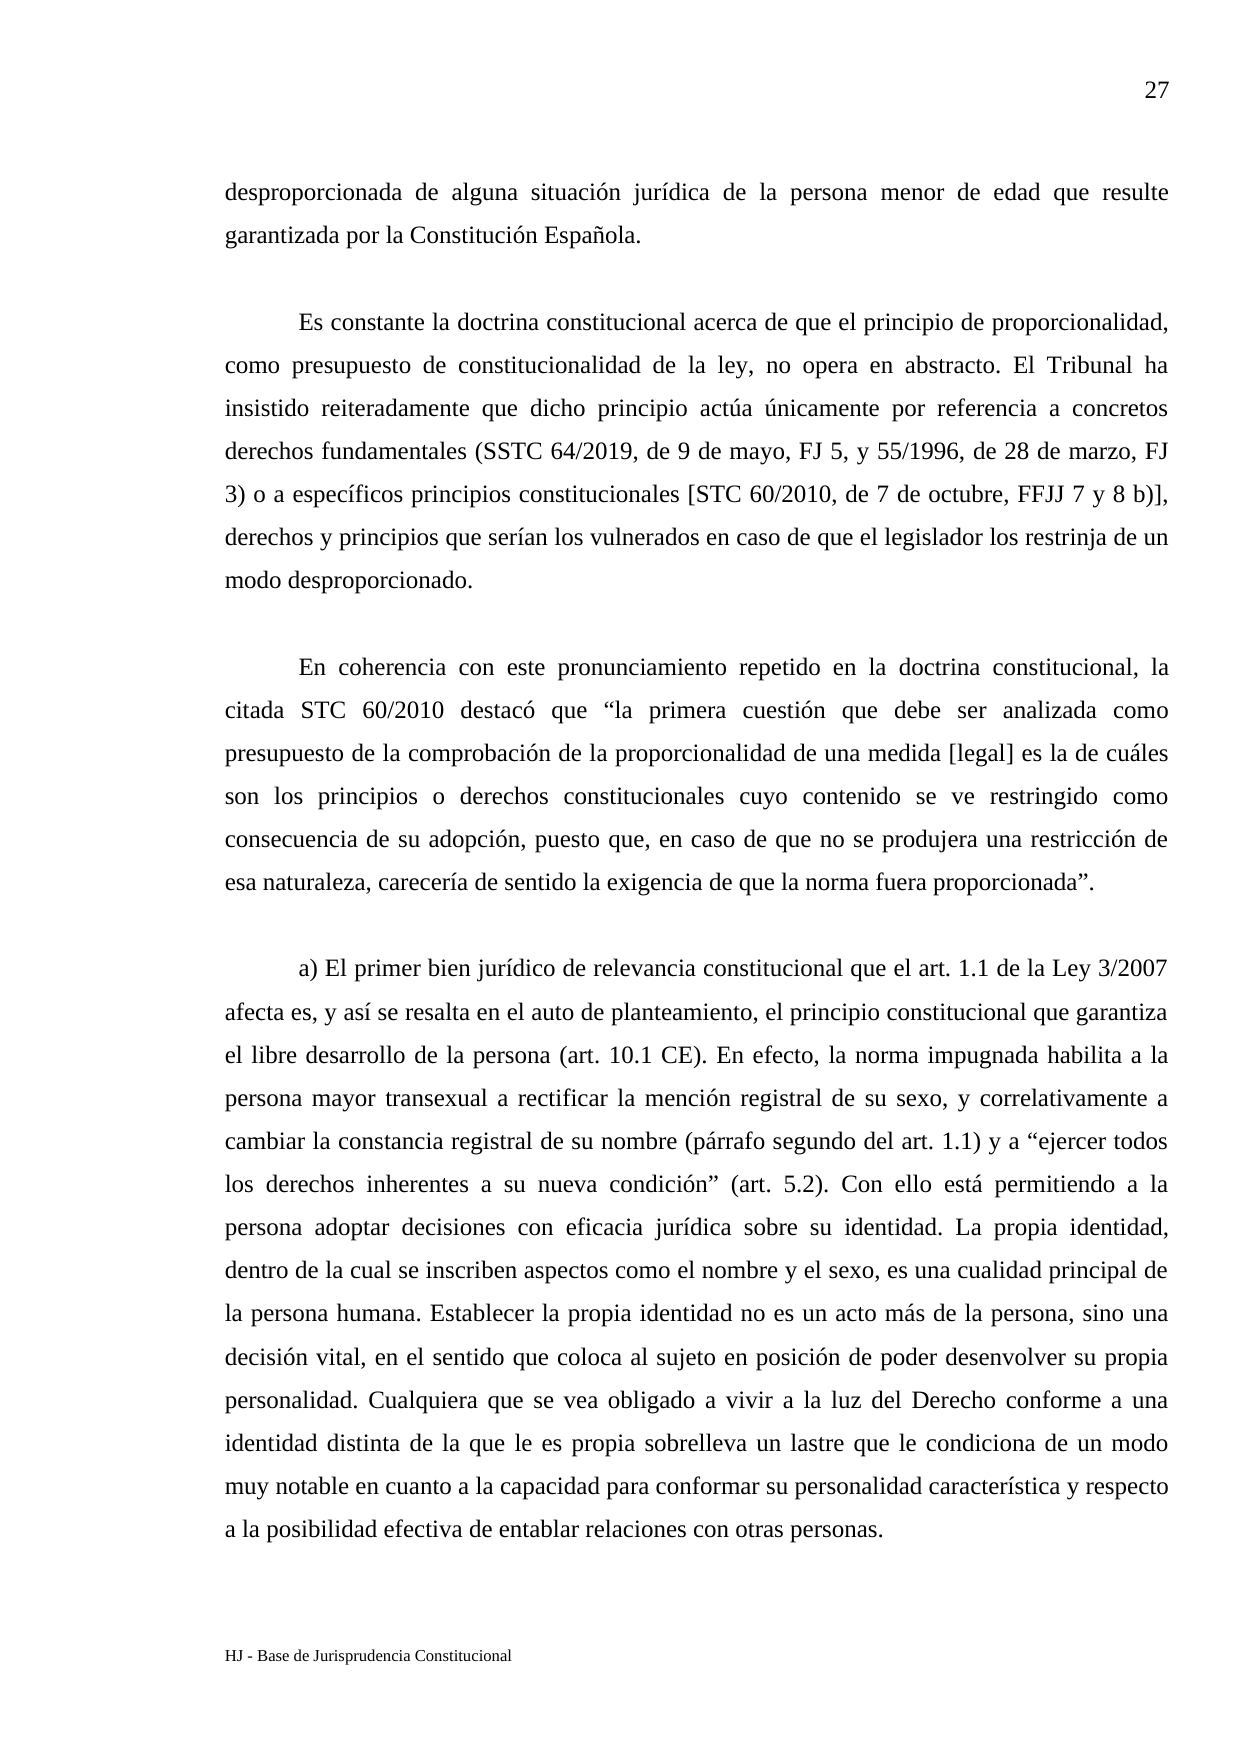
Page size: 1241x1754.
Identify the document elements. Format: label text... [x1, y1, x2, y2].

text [224, 177, 1169, 249]
text a) El primer bien jurídico de relevancia constitucional que el art. 1.1 de la Ley 3/2007 afecta es, y así se resalta en el auto de planteamiento, el principio constitucional que garantiza el libre desarrollo de la persona (art. 10.1 CE). En efecto, la norma impugnada habilita a la persona mayor transexual a rectificar la mención registral de su sexo, y correlativamente a cambiar la constancia registral de su nombre (párrafo segundo del art. 1.1) y a “ejercer todos los derechos inherentes a su nueva condición” (art. 5.2). Con ello está permitiendo a la persona adoptar decisiones con eficacia jurídica sobre su identidad. La propia identidad, dentro de la cual se inscriben aspectos como el nombre y el sexo, es una cualidad principal de la persona humana. Establecer la propia identidad no es un acto más de la persona, sino una decisión vital, en el sentido que coloca al sujeto en posición de poder desenvolver su propia personalidad. Cualquiera que se vea obligado a vivir a la luz del Derecho conforme a una identidad distinta de la que le es propia sobrelleva un lastre que le condiciona de un modo muy notable en cuanto a la capacidad para conformar su personalidad característica y respecto a la posibilidad efectiva de entablar relaciones con otras personas. [224, 953, 1169, 1543]
text Es constante la doctrina constitucional acerca de que el principio de proporcionalidad, como presupuesto de constitucionalidad de la ley, no opera en abstracto. El Tribunal ha insistido reiteradamente que dicho principio actúa únicamente por referencia a concretos derechos fundamentales (SSTC 64/2019, de 9 de mayo, FJ 5, y 55/1996, de 28 de marzo, FJ 3) o a específicos principios constitucionales [STC 60/2010, de 7 de octubre, FFJJ 7 y 8 b)], derechos y principios que serían los vulnerados en caso de que el legislador los restrinja de un modo desproporcionado. [224, 307, 1169, 594]
text En coherencia con este pronunciamiento repetido en la doctrina constitucional, la citada STC 60/2010 destacó que “la primera cuestión que debe ser analizada como presupuesto de la comprobación de la proporcionalidad de una medida [legal] es la de cuáles son los principios o derechos constitucionales cuyo contenido se ve restringido como consecuencia de su adopción, puesto que, en caso de que no se produjera una restricción de esa naturaleza, carecería de sentido la exigencia de que la norma fuera proporcionada”. [224, 652, 1169, 896]
